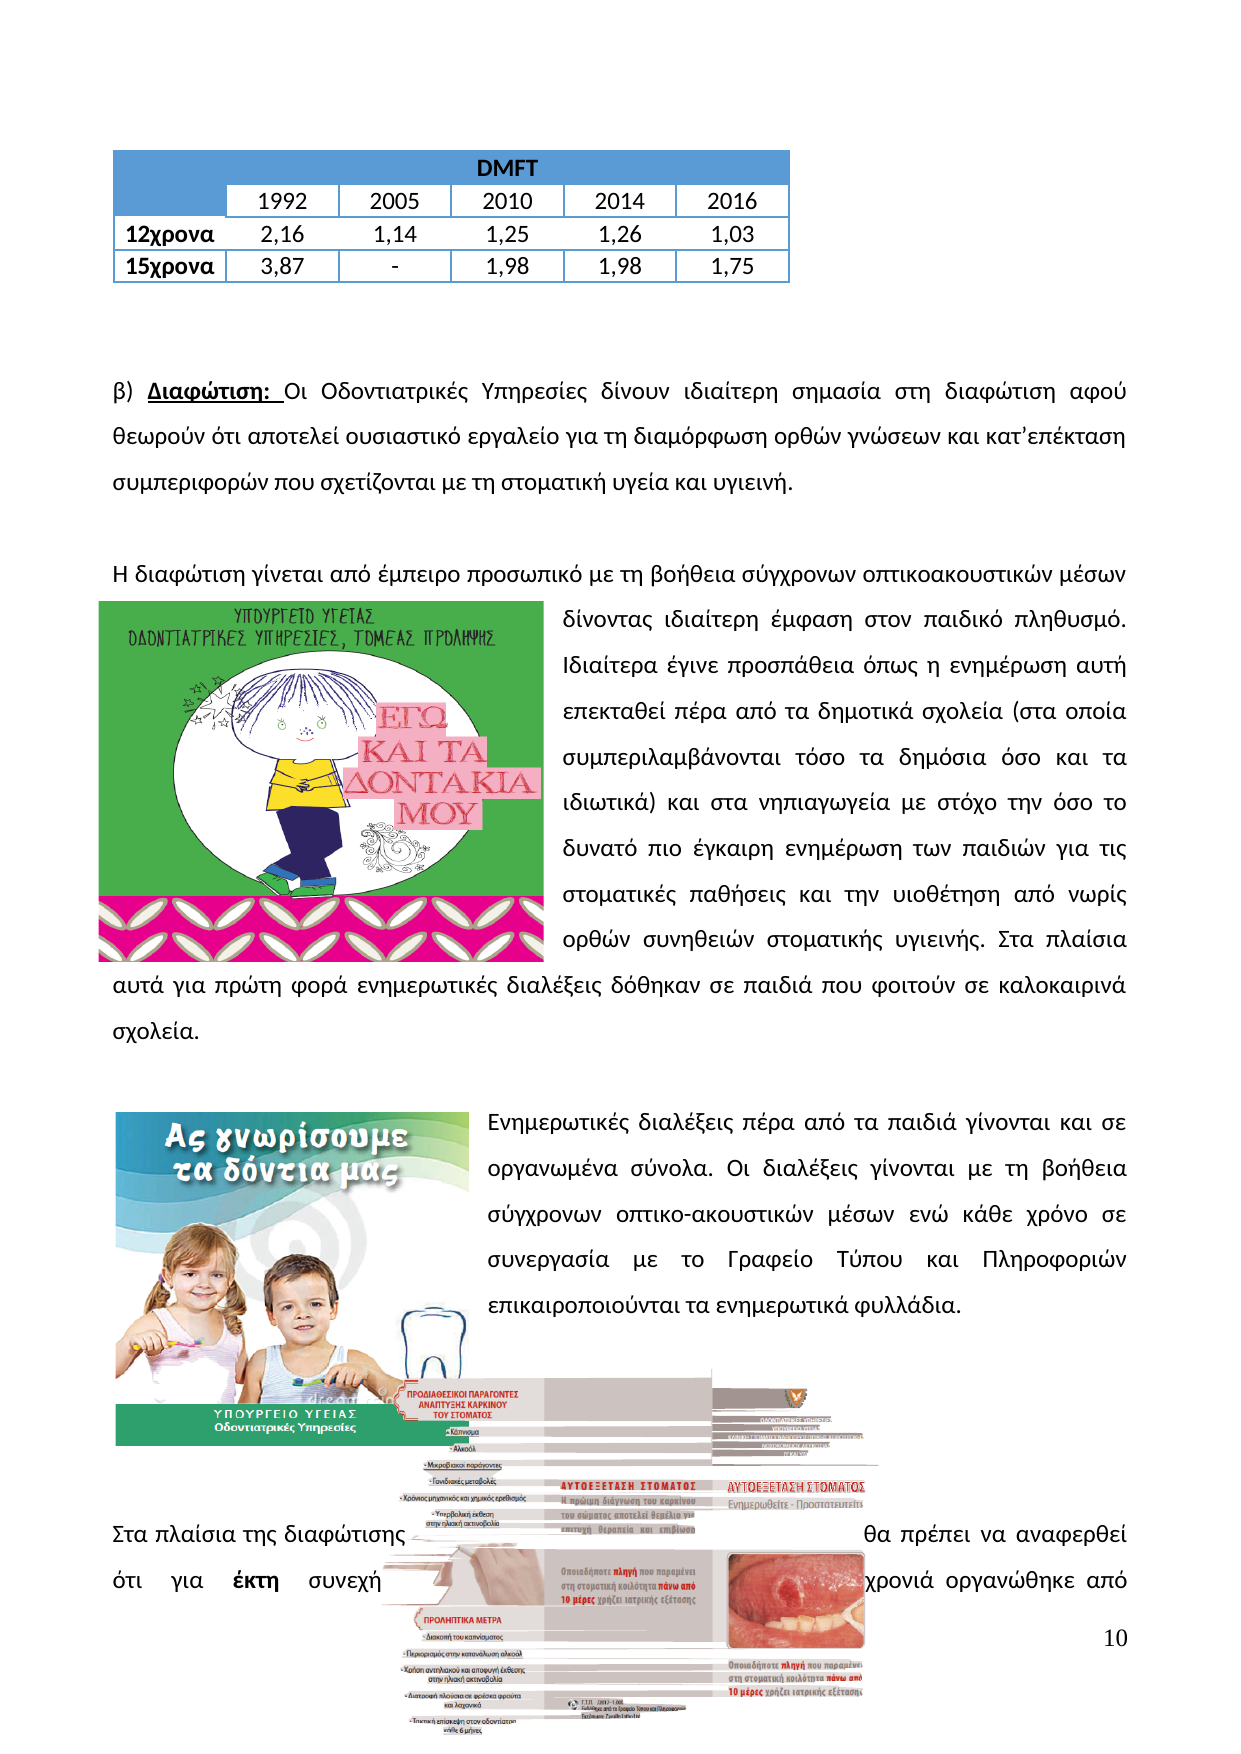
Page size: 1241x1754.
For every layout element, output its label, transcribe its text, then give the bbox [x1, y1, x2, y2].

table_cell 1,98 [565, 251, 675, 281]
table_cell 1,26 [564, 218, 676, 248]
table_cell - [340, 251, 450, 281]
table_cell 1,03 [676, 218, 788, 248]
table_cell 15χρονα [115, 251, 225, 281]
table_header DMFT [226, 152, 788, 183]
table_cell 1,98 [452, 251, 563, 281]
table_cell 12χρονα [115, 216, 226, 248]
text Ενημερωτικές διαλέξεις πέρα από τα παιδιά γίνονται και σε οργανωμένα σύνολα. Οι διαλέξεις γίνονται με τη βοήθεια σύγχρονων οπτικο-ακουστικών μέσων ενώ κάθε χρόνο σε συνεργασία με το Γραφείο Τύπου και Πληροφοριών επικαιροποιούνται τα ενημερωτικά φυλλάδια. [112, 1106, 1128, 1320]
table_header [115, 152, 226, 216]
table_cell 2016 [677, 185, 788, 216]
table_cell 2014 [565, 185, 675, 216]
table_cell 1,14 [339, 218, 451, 248]
table_cell 3,87 [227, 251, 338, 281]
text Η διαφώτιση γίνεται από έμπειρο προσωπικό με τη βοήθεια σύγχρονων οπτικοακουστικών μέσων δίνοντας ιδιαίτερη έμφαση στον παιδικό πληθυσμό. Ιδιαίτερα έγινε προσπάθεια όπως η ενημέρωση αυτή επεκταθεί πέρα από τα δημοτικά σχολεία (στα οποία συμπεριλαμβάνονται τόσο τα δημόσια όσο και τα ιδιωτικά) και στα νηπιαγωγεία με στόχο την όσο το δυνατό πιο έγκαιρη ενημέρωση των παιδιών για τις στοματικές παθήσεις και την υιοθέτηση από νωρίς ορθών συνηθειών στοματικής υγιεινής. Στα πλαίσια αυτά για πρώτη φορά ενημερωτικές διαλέξεις δόθηκαν σε παιδιά που φοιτούν σε καλοκαιρινά σχολεία. [112, 558, 1128, 1046]
table_cell 1,25 [451, 218, 563, 248]
table_cell 2010 [452, 185, 563, 216]
table_cell 2,16 [226, 218, 338, 248]
table_cell 1,75 [677, 251, 788, 281]
text β) Διαφώτιση: Οι Οδοντιατρικές Υπηρεσίες δίνουν ιδιαίτερη σημασία στη διαφώτιση αφού θεωρούν ότι αποτελεί ουσιαστικό εργαλείο για τη διαμόρφωση ορθών γνώσεων και κατ’επέκταση συμπεριφορών που σχετίζονται με τη στοματική υγεία και υγιεινή. [112, 375, 1128, 497]
table_cell 2005 [340, 185, 450, 216]
table_cell 1992 [227, 185, 338, 216]
